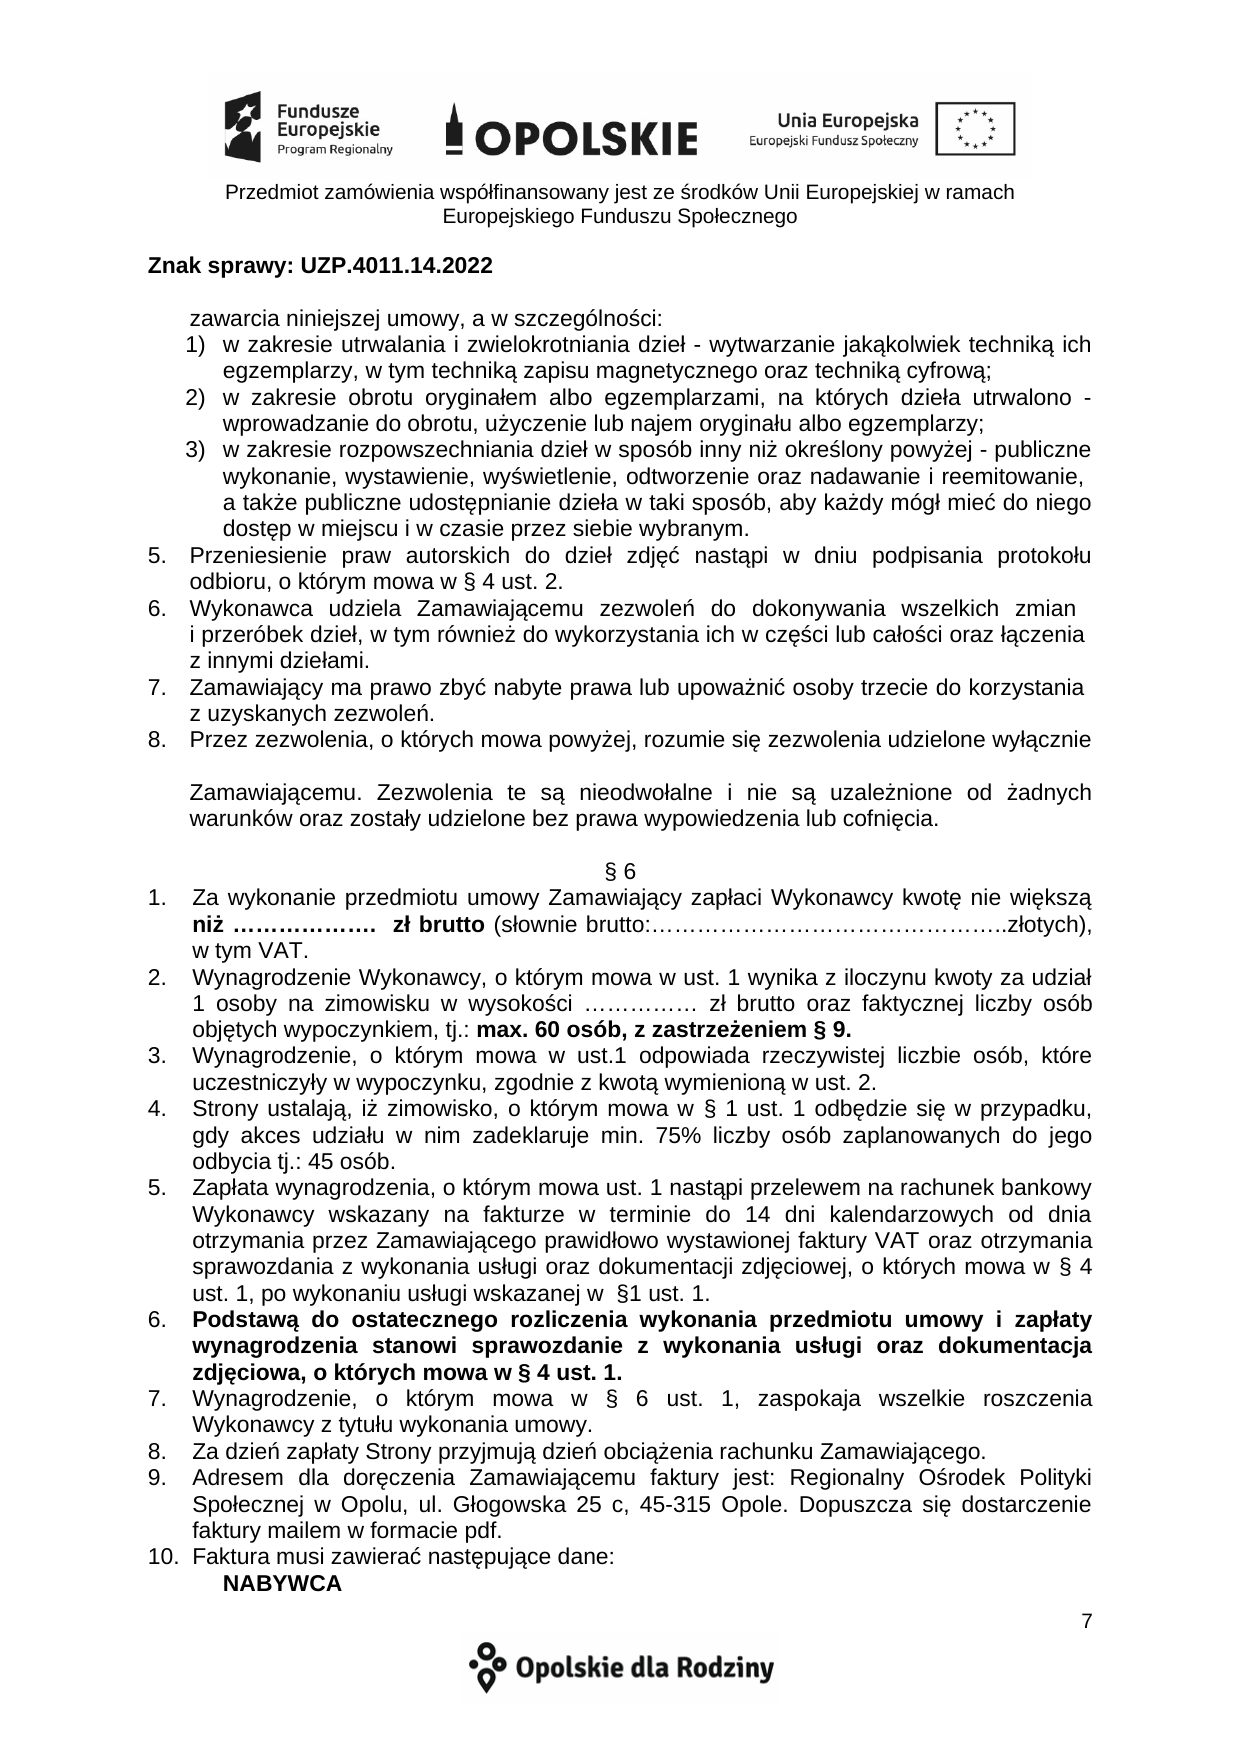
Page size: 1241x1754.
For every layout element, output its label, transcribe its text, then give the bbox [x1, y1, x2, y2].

list Adresem dla doręczenia Zamawiającemu faktury jest: Regionalny Ośrodek Polityki Społecznej w Opolu, ul. Głogowska 25 c, 45-315 Opole. Dopuszcza się dostarczenie faktury mailem w formacie pdf. [148, 1464, 1093, 1543]
list Wynagrodzenie, o którym mowa w § 6 ust. 1, zaspokaja wszelkie roszczenia Wykonawcy z tytułu wykonania umowy. [148, 1385, 1093, 1438]
list Wynagrodzenie, o którym mowa w ust.1 odpowiada rzeczywistej liczbie osób, które uczestniczyły w wypoczynku, zgodnie z kwotą wymienioną w ust. 2. [148, 1042, 1093, 1095]
list w zakresie rozpowszechniania dzieł w sposób inny niż określony powyżej - publiczne wykonanie, wystawienie, wyświetlenie, odtworzenie oraz nadawanie i reemitowanie, a także publiczne udostępnianie dzieła w taki sposób, aby każdy mógł mieć do niego dostęp w miejscu i w czasie przez siebie wybranym. [185, 436, 1093, 542]
list Strony ustalają, iż zimowisko, o którym mowa w § 1 ust. 1 odbędzie się w przypadku, gdy akces udziału w nim zadeklaruje min. 75% liczby osób zaplanowanych do jego odbycia tj.: 45 osób. [148, 1095, 1093, 1174]
list Przez zezwolenia, o których mowa powyżej, rozumie się zezwolenia udzielone wyłącznie Zamawiającemu. Zezwolenia te są nieodwołalne i nie są uzależnione od żadnych warunków oraz zostały udzielone bez prawa wypowiedzenia lub cofnięcia. [148, 726, 1093, 832]
list Podstawą do ostatecznego rozliczenia wykonania przedmiotu umowy i zapłaty wynagrodzenia stanowi sprawozdanie z wykonania usługi oraz dokumentacja zdjęciowa, o których mowa w § 4 ust. 1. [148, 1306, 1093, 1385]
picture [460, 1633, 780, 1703]
text § 6 [148, 858, 1093, 884]
list Przeniesienie praw autorskich do dzieł zdjęć nastąpi w dniu podpisania protokołu odbioru, o którym mowa w § 4 ust. 2. [148, 542, 1093, 594]
list Za dzień zapłaty Strony przyjmują dzień obciążenia rachunku Zamawiającego. [148, 1438, 1093, 1464]
list Za wykonanie przedmiotu umowy Zamawiający zapłaci Wykonawcy kwotę nie większą niż ………………. zł brutto (słownie brutto:………………………………………..złotych), w tym VAT. [148, 884, 1093, 963]
list Faktura musi zawierać następujące dane: [148, 1543, 1093, 1569]
picture [207, 73, 1033, 180]
text NABYWCA [223, 1569, 1093, 1596]
list w zakresie utrwalania i zwielokrotniania dzieł - wytwarzanie jakąkolwiek techniką ich egzemplarzy, w tym techniką zapisu magnetycznego oraz techniką cyfrową; [185, 331, 1093, 384]
list Zamawiający ma prawo zbyć nabyte prawa lub upoważnić osoby trzecie do korzystania z uzyskanych zezwoleń. [148, 673, 1093, 726]
list Zapłata wynagrodzenia, o którym mowa ust. 1 nastąpi przelewem na rachunek bankowy Wykonawcy wskazany na fakturze w terminie do 14 dni kalendarzowych od dnia otrzymania przez Zamawiającego prawidłowo wystawionej faktury VAT oraz otrzymania sprawozdania z wykonania usługi oraz dokumentacji zdjęciowej, o których mowa w § 4 ust. 1, po wykonaniu usługi wskazanej w §1 ust. 1. [148, 1174, 1093, 1306]
list w zakresie obrotu oryginałem albo egzemplarzami, na których dzieła utrwalono - wprowadzanie do obrotu, użyczenie lub najem oryginału albo egzemplarzy; [185, 384, 1093, 436]
list Wykonawca udziela Zamawiającemu zezwoleń do dokonywania wszelkich zmian i przeróbek dzieł, w tym również do wykorzystania ich w części lub całości oraz łączenia z innymi dziełami. [148, 594, 1093, 673]
list Wynagrodzenie Wykonawcy, o którym mowa w ust. 1 wynika z iloczynu kwoty za udział 1 osoby na zimowisku w wysokości …………… zł brutto oraz faktycznej liczby osób objętych wypoczynkiem, tj.: max. 60 osób, z zastrzeżeniem § 9. [148, 963, 1093, 1042]
